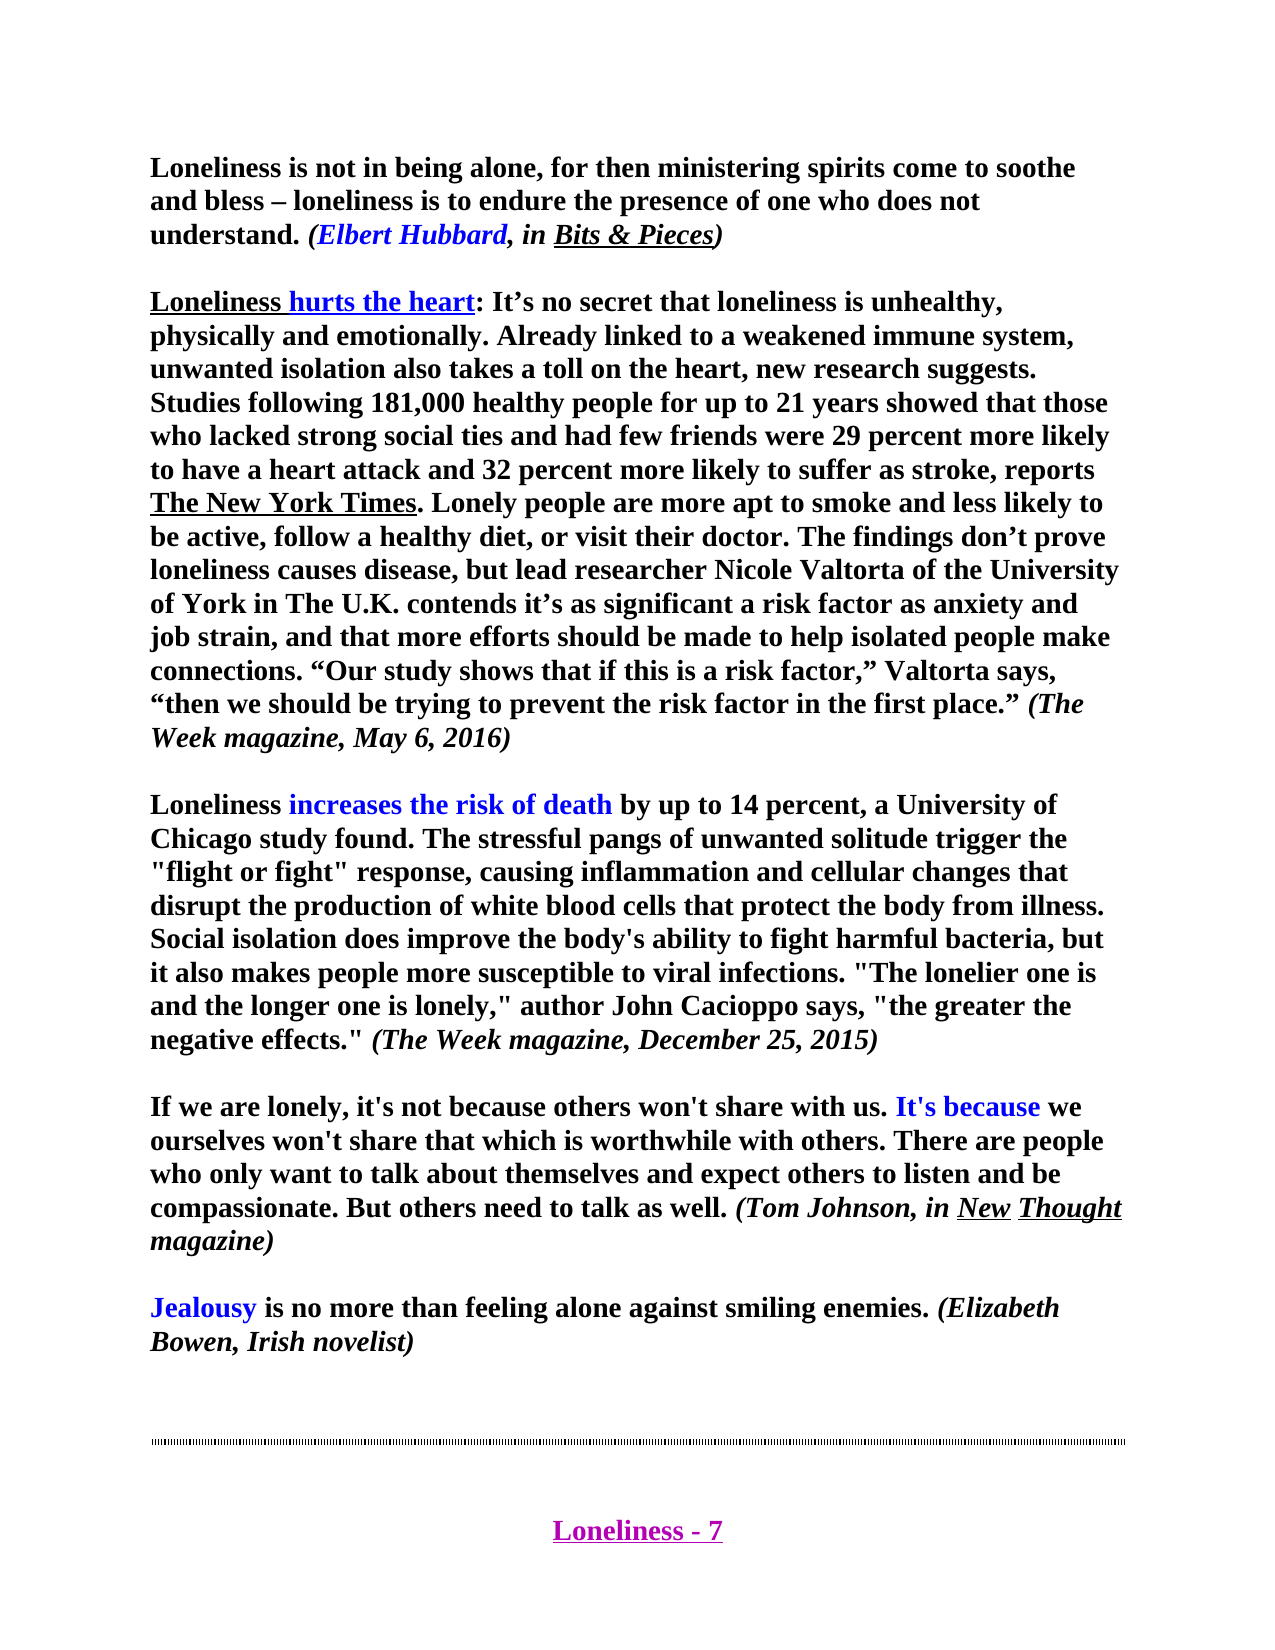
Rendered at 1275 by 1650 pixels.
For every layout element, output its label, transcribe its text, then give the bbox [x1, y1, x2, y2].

text Jealousy is no more than feeling alone against smiling enemies. (Elizabeth Bowen, Irish novelist) [150, 1290, 1125, 1357]
text If we are lonely, it's not because others won't share with us. It's because we ourselves won't share that which is worthwhile with others. There are people who only want to talk about themselves and expect others to listen and be compassionate. But others need to talk as well. (Tom Johnson, in New Thought magazine) [150, 1089, 1125, 1257]
text Loneliness increases the risk of death by up to 14 percent, a University of Chicago study found. The stressful pangs of unwanted solitude trigger the "flight or fight" response, causing inflammation and cellular changes that disrupt the production of white blood cells that protect the body from illness. Social isolation does improve the body's ability to fight harmful bacteria, but it also makes people more susceptible to viral infections. "The lonelier one is and the longer one is lonely," author John Cacioppo says, "the greater the negative effects." (The Week magazine, December 25, 2015) [150, 787, 1125, 1056]
text Loneliness is not in being alone, for then ministering spirits come to soothe and bless – loneliness is to endure the presence of one who does not understand. (Elbert Hubbard, in Bits & Pieces) [150, 150, 1125, 251]
text Loneliness hurts the heart: It’s no secret that loneliness is unhealthy, physically and emotionally. Already linked to a weakened immune system, unwanted isolation also takes a toll on the heart, new research suggests. Studies following 181,000 healthy people for up to 21 years showed that those who lacked strong social ties and had few friends were 29 percent more likely to have a heart attack and 32 percent more likely to suffer as stroke, reports The New York Times. Lonely people are more apt to smoke and less likely to be active, follow a healthy diet, or visit their doctor. The findings don’t prove loneliness causes disease, but lead researcher Nicole Valtorta of the University of York in The U.K. contends it’s as significant a risk factor as anxiety and job strain, and that more efforts should be made to help isolated people make connections. “Our study shows that if this is a risk factor,” Valtorta says, “then we should be trying to prevent the risk factor in the first place.” (The Week magazine, May 6, 2016) [150, 284, 1125, 754]
